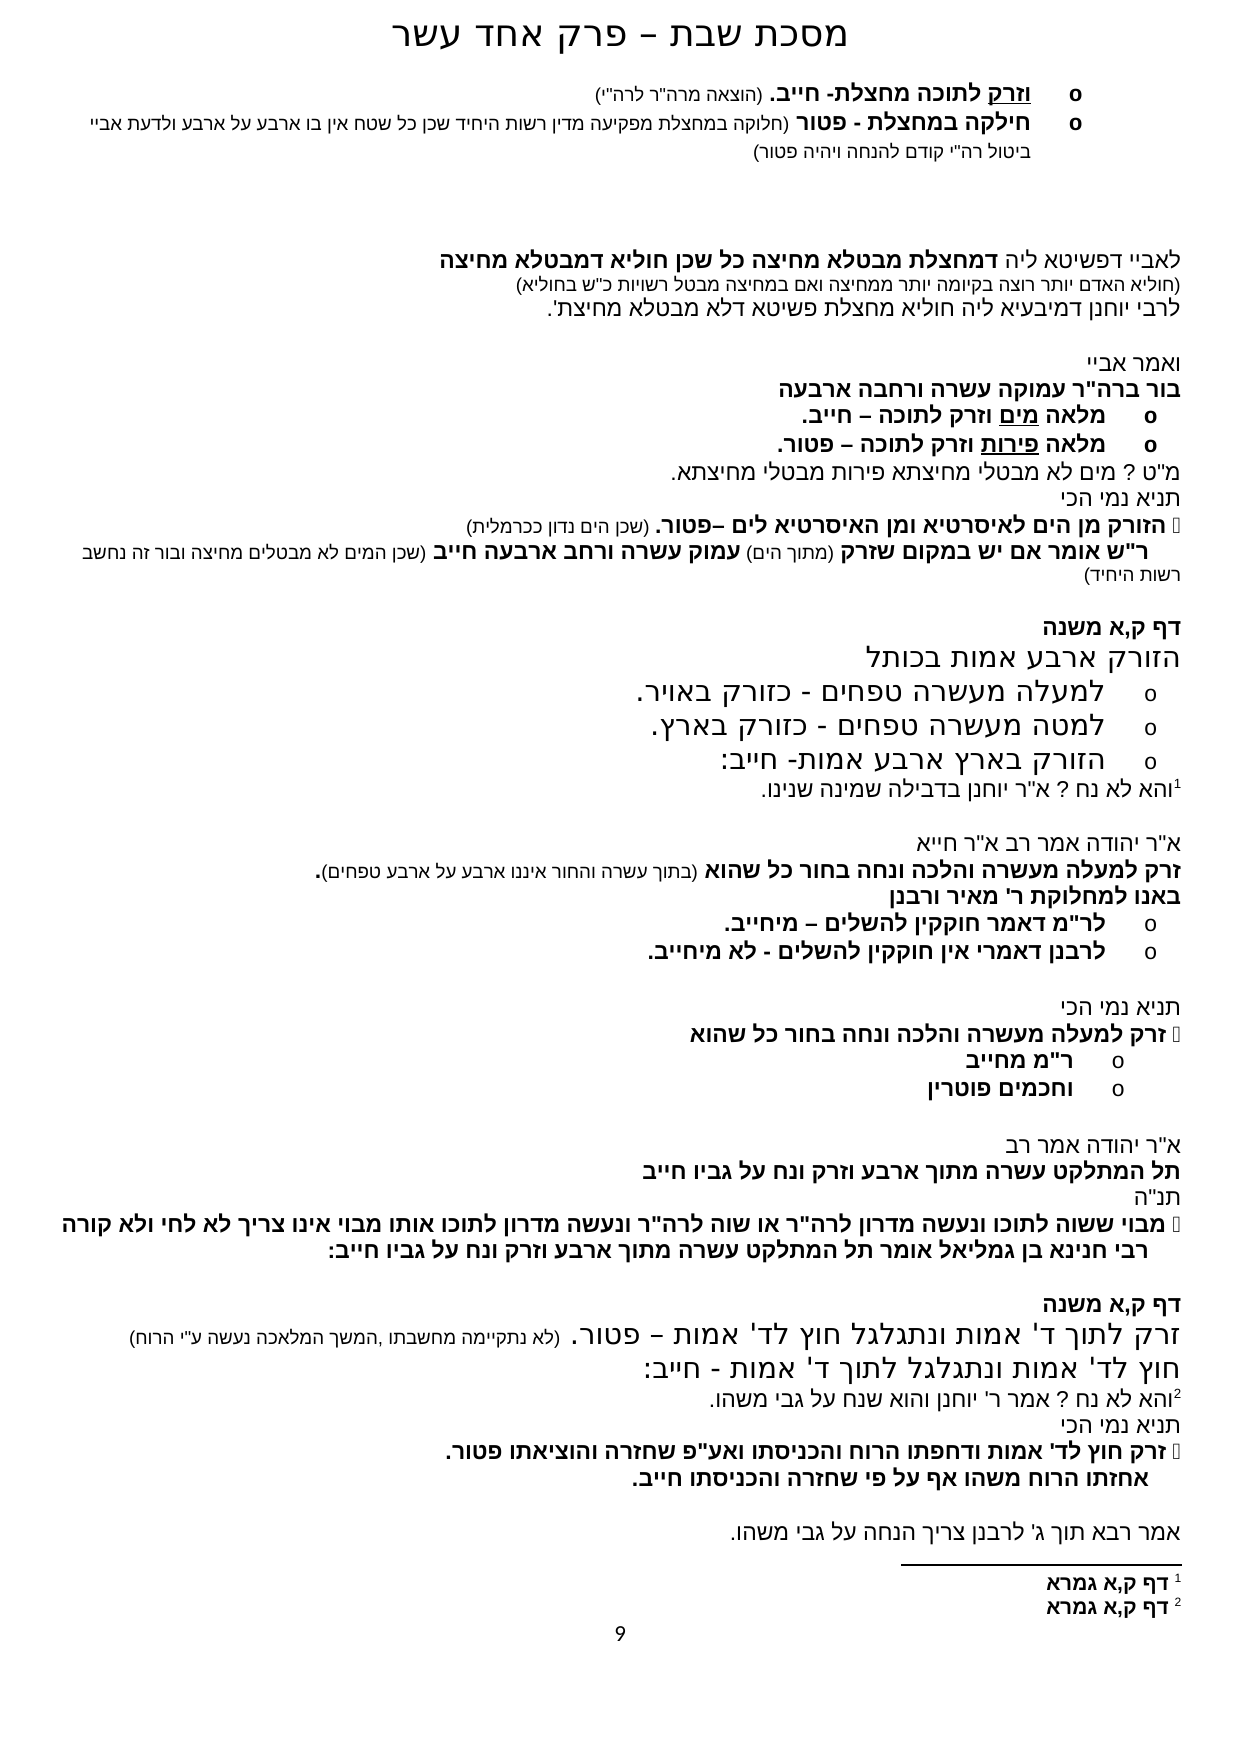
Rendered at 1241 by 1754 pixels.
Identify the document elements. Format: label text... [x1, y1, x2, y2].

text ר"ש אומר אם יש במקום שזרק (מתוך הים) עמוק עשרה ורחב ארבעה חייב (שכן המים לא מבטלים מחיצה ובור זה נחשב רשות היחיד) [59, 538, 1181, 586]
text דף ק,א משנה [59, 1291, 1181, 1318]
text רבי חנינא בן גמליאל אומר תל המתלקט עשרה מתוך ארבע וזרק ונח על גביו חייב: [59, 1237, 1181, 1263]
text ואמר אביי [59, 349, 1181, 376]
text והא לא נח ? א"ר יוחנן בדבילה שמינה שנינו. [59, 776, 1181, 802]
text לרבי יוחנן דמיבעיא ליה חוליא מחצלת פשיטא דלא מבטלא מחיצת'. [59, 295, 1181, 321]
text א"ר יהודה אמר רב א"ר חייא [59, 830, 1181, 857]
text תניא נמי הכי [59, 485, 1181, 512]
text באנו למחלוקת ר' מאיר ורבנן [59, 883, 1181, 909]
list ר"מ מחייב [59, 1047, 1111, 1075]
text בור ברה"ר עמוקה עשרה ורחבה ארבעה [59, 376, 1181, 402]
text הזורק ארבע אמות בכותל [59, 640, 1181, 674]
text מ"ט ? מים לא מבטלי מחיצתא פירות מבטלי מחיצתא. [59, 459, 1181, 485]
text זרק חוץ לד' אמות ודחפתו הרוח והכניסתו ואע"פ שחזרה והוציאתו פטור. [59, 1438, 1181, 1465]
list לר"מ דאמר חוקקין להשלים – מיחייב. [59, 909, 1144, 938]
list מלאה פירות וזרק לתוכה – פטור. [59, 431, 1144, 459]
text (חוליא האדם יותר רוצה בקיומה יותר ממחיצה ואם במחיצה מבטל רשויות כ"ש בחוליא) [59, 273, 1181, 295]
text לאביי דפשיטא ליה דמחצלת מבטלא מחיצה כל שכן חוליא דמבטלא מחיצה [59, 247, 1181, 273]
text חוץ לד' אמות ונתגלגל לתוך ד' אמות - חייב: [59, 1352, 1181, 1386]
list למטה מעשרה טפחים - כזורק בארץ. [59, 708, 1144, 742]
text זרק למעלה מעשרה והלכה ונחה בחור כל שהוא [59, 1021, 1181, 1047]
list למעלה מעשרה טפחים - כזורק באויר. [59, 674, 1144, 708]
text תנ"ה [59, 1184, 1181, 1211]
text תניא נמי הכי [59, 994, 1181, 1021]
text תניא נמי הכי [59, 1412, 1181, 1438]
text תל המתלקט עשרה מתוך ארבע וזרק ונח על גביו חייב [59, 1158, 1181, 1184]
text א"ר יהודה אמר רב [59, 1132, 1181, 1158]
text מבוי ששוה לתוכו ונעשה מדרון לרה"ר או שוה לרה"ר ונעשה מדרון לתוכו אותו מבוי אינו צריך לא לחי ולא קורה [59, 1211, 1181, 1237]
text הזורק מן הים לאיסרטיא ומן האיסרטיא לים –פטור. (שכן הים נדון ככרמלית) [59, 512, 1181, 538]
text זרק למעלה מעשרה והלכה ונחה בחור כל שהוא (בתוך עשרה והחור איננו ארבע על ארבע טפחים). [59, 857, 1181, 883]
text דף ק,א משנה [59, 614, 1181, 640]
list וחכמים פוטרין [59, 1075, 1111, 1103]
text אמר רבא תוך ג' לרבנן צריך הנחה על גבי משהו. [59, 1519, 1181, 1545]
list חילקה במחצלת - פטור (חלוקה במחצלת מפקיעה מדין רשות היחיד שכן כל שטח אין בו ארבע על ארבע ולדעת אביי ביטול רה"י קודם להנחה ויהיה פטור) [59, 108, 1069, 163]
list לרבנן דאמרי אין חוקקין להשלים - לא מיחייב. [59, 938, 1144, 966]
list הזורק בארץ ארבע אמות- חייב: [59, 742, 1144, 776]
list וזרק לתוכה מחצלת- חייב. (הוצאה מרה"ר לרה"י) [59, 80, 1069, 108]
list מלאה מים וזרק לתוכה – חייב. [59, 402, 1144, 431]
text והא לא נח ? אמר ר' יוחנן והוא שנח על גבי משהו. [59, 1386, 1181, 1412]
text זרק לתוך ד' אמות ונתגלגל חוץ לד' אמות – פטור. (לא נתקיימה מחשבתו ,המשך המלאכה נעשה ע"י הרוח) [59, 1318, 1181, 1352]
text אחזתו הרוח משהו אף על פי שחזרה והכניסתו חייב. [59, 1465, 1181, 1491]
